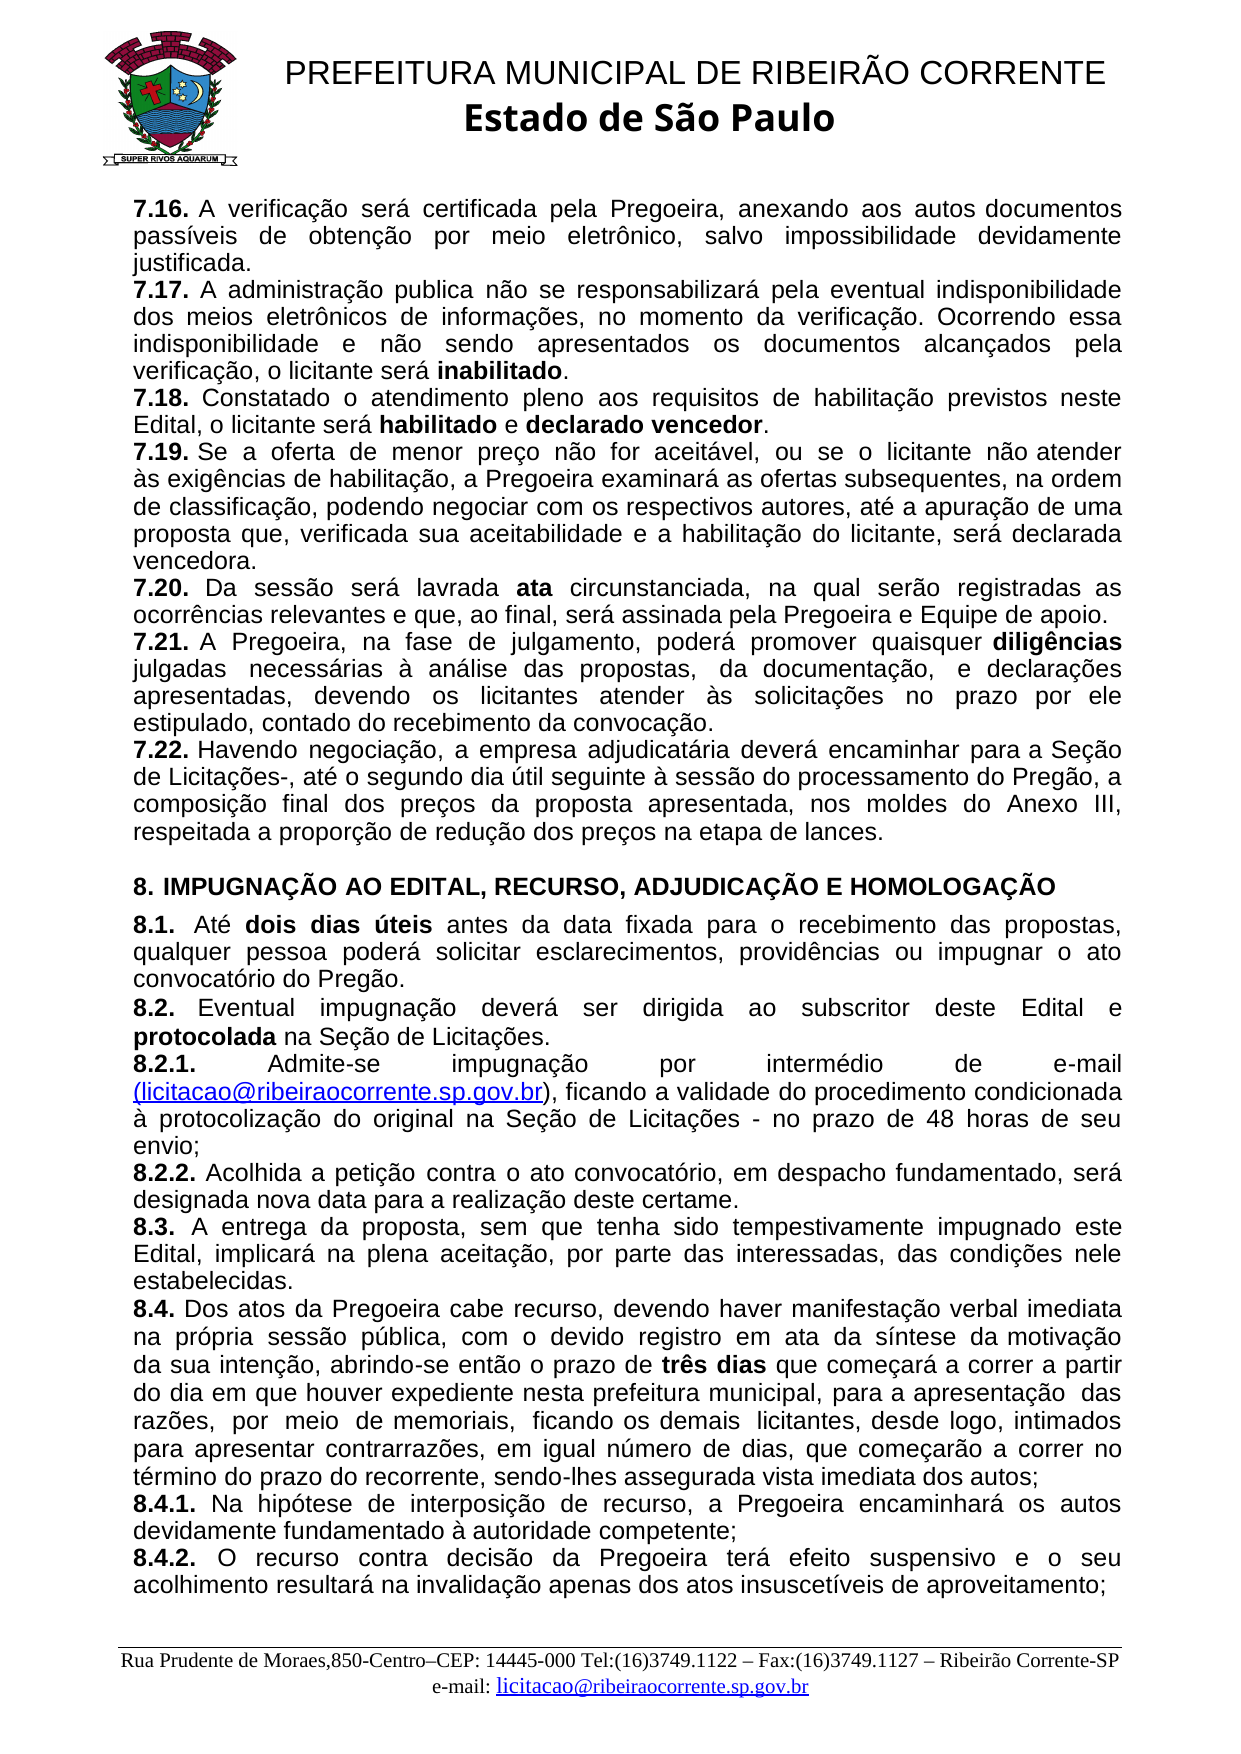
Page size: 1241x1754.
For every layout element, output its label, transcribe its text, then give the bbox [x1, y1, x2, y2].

text 7.17. A administração publica não se responsabilizará pela eventual indisponibilidade dos meios eletrônicos de informações, no momento da verificação. Ocorrendo essa indisponibilidade e não sendo apresentados os documentos alcançados pela verificação, o licitante será inabilitado. [133, 277, 1122, 385]
text 7.22. Havendo negociação, a empresa adjudicatária deverá encaminhar para a Seção de Licitações-, até o segundo dia útil seguinte à sessão do processamento do Pregão, a composição final dos preços da proposta apresentada, nos moldes do Anexo III, respeitada a proporção de redução dos preços na etapa de lances. [133, 737, 1122, 845]
text 8. IMPUGNAÇÃO AO EDITAL, RECURSO, ADJUDICAÇÃO E HOMOLOGAÇÃO [133, 872, 1122, 901]
text 7.21. A Pregoeira, na fase de julgamento, poderá promover quaisquer diligências julgadas necessárias à análise das propostas, da documentação, e declarações apresentadas, devendo os licitantes atender às solicitações no prazo por ele estipulado, contado do recebimento da convocação. [133, 629, 1122, 737]
text 8.2.1. Admite-se impugnação por intermédio de e-mail (licitacao@ribeiraocorrente.sp.gov.br), ficando a validade do procedimento condicionada à protocolização do original na Seção de Licitações - no prazo de 48 horas de seu envio; [133, 1051, 1122, 1159]
text 8.4. Dos atos da Pregoeira cabe recurso, devendo haver manifestação verbal imediata na própria sessão pública, com o devido registro em ata da síntese da motivação da sua intenção, abrindo-se então o prazo de três dias que começará a correr a partir do dia em que houver expediente nesta prefeitura municipal, para a apresentação das razões, por meio de memoriais, ficando os demais licitantes, desde logo, intimados para apresentar contrarrazões, em igual número de dias, que começarão a correr no término do prazo do recorrente, sendo-lhes assegurada vista imediata dos autos; [133, 1295, 1122, 1490]
text 7.20. Da sessão será lavrada ata circunstanciada, na qual serão registradas as ocorrências relevantes e que, ao final, será assinada pela Pregoeira e Equipe de apoio. [133, 574, 1122, 629]
text 7.18. Constatado o atendimento pleno aos requisitos de habilitação previstos neste Edital, o licitante será habilitado e declarado vencedor. [133, 385, 1122, 439]
picture [102, 31, 238, 166]
text 8.4.1. Na hipótese de interposição de recurso, a Pregoeira encaminhará os autos devidamente fundamentado à autoridade competente; [133, 1491, 1122, 1545]
text 8.2.2. Acolhida a petição contra o ato convocatório, em despacho fundamentado, será designada nova data para a realização deste certame. [133, 1159, 1122, 1214]
text 8.3. A entrega da proposta, sem que tenha sido tempestivamente impugnado este Edital, implicará na plena aceitação, por parte das interessadas, das condições nele estabelecidas. [133, 1214, 1122, 1295]
text 8.1. Até dois dias úteis antes da data fixada para o recebimento das propostas, qualquer pessoa poderá solicitar esclarecimentos, providências ou impugnar o ato convocatório do Pregão. [133, 912, 1122, 993]
text 8.4.2. O recurso contra decisão da Pregoeira terá efeito suspensivo e o seu acolhimento resultará na invalidação apenas dos atos insuscetíveis de aproveitamento; [133, 1545, 1122, 1599]
text 7.19. Se a oferta de menor preço não for aceitável, ou se o licitante não atender às exigências de habilitação, a Pregoeira examinará as ofertas subsequentes, na ordem de classificação, podendo negociar com os respectivos autores, até a apuração de uma proposta que, verificada sua aceitabilidade e a habilitação do licitante, será declarada vencedora. [133, 439, 1122, 574]
text 7.16. A verificação será certificada pela Pregoeira, anexando aos autos documentos passíveis de obtenção por meio eletrônico, salvo impossibilidade devidamente justificada. [133, 195, 1122, 277]
text 8.2. Eventual impugnação deverá ser dirigida ao subscritor deste Edital e protocolada na Seção de Licitações. [133, 993, 1122, 1051]
